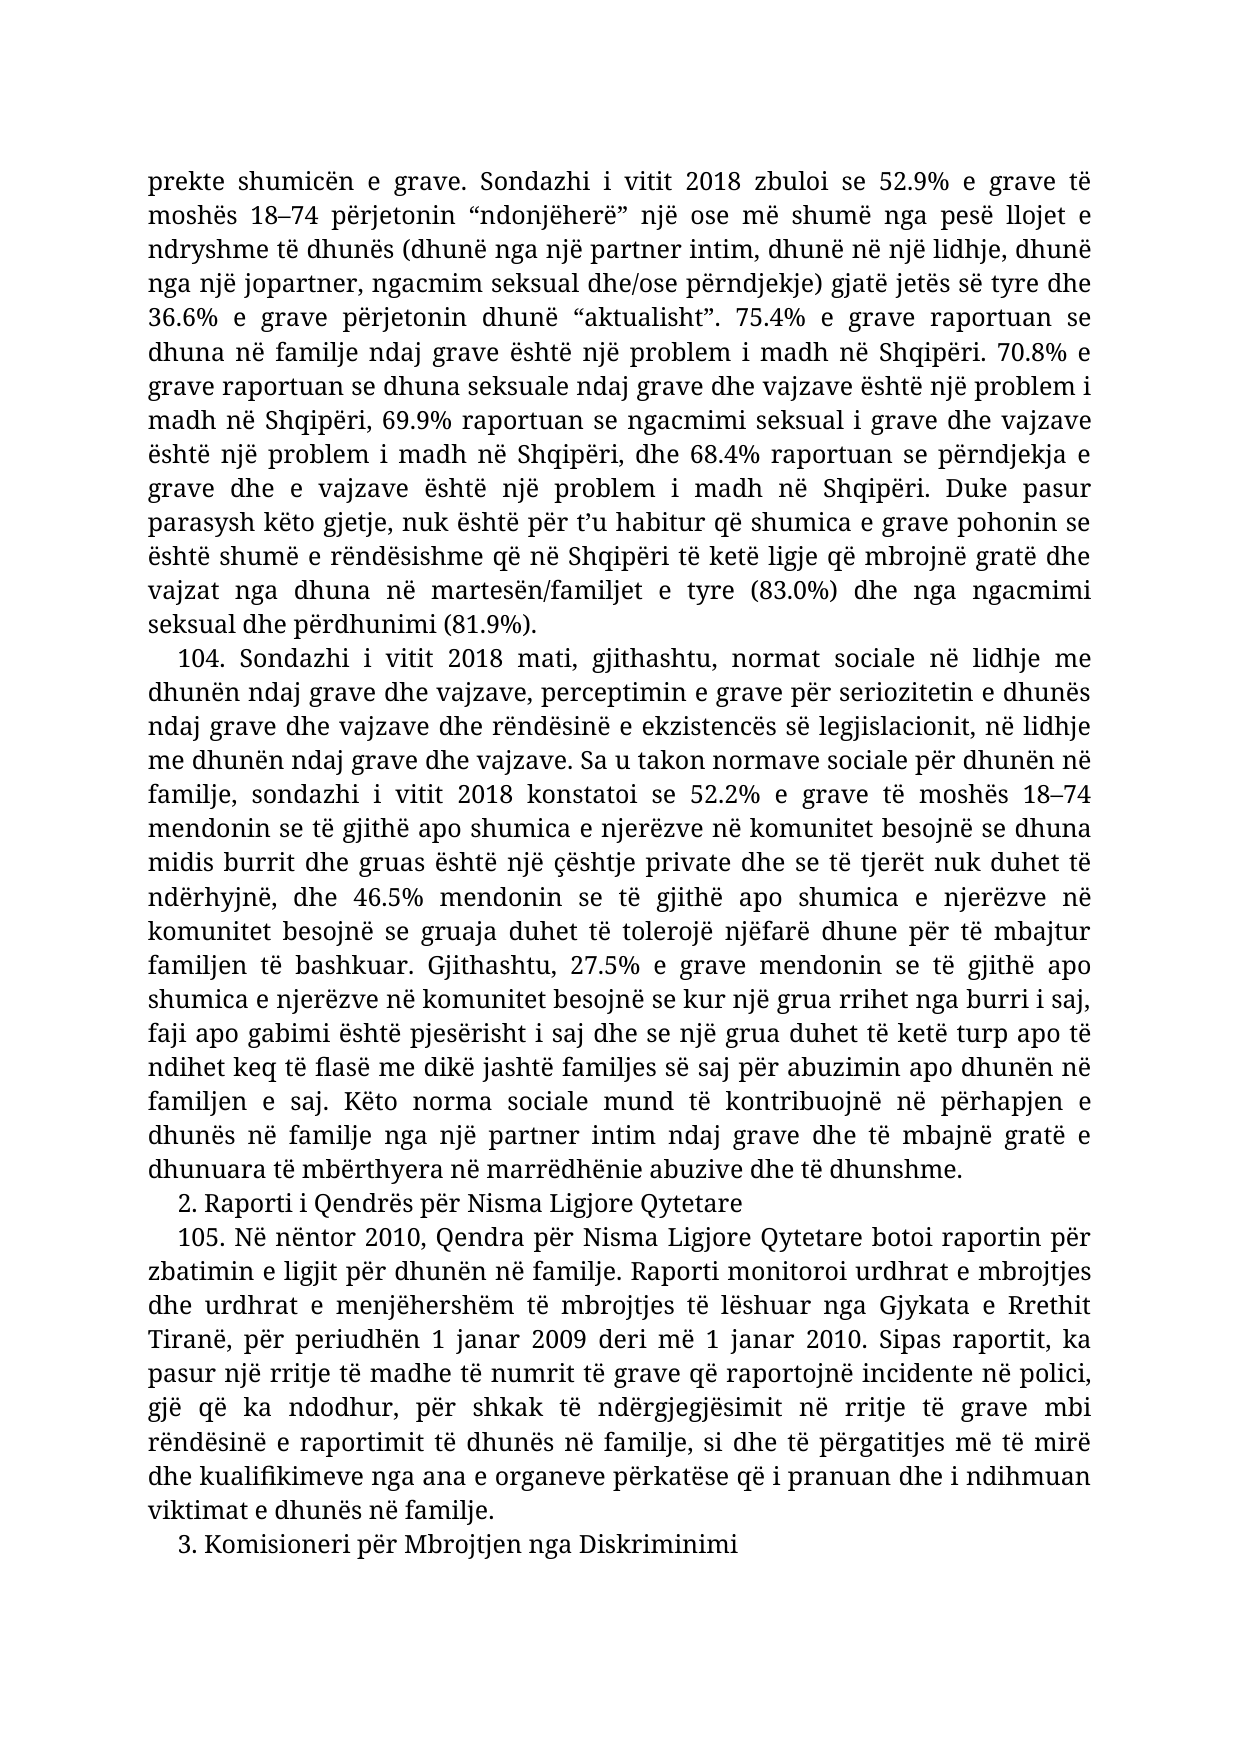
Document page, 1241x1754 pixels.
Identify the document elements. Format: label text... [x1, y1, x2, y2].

text 104. Sondazhi i vitit 2018 mati, gjithashtu, normat sociale në lidhje me dhunën ndaj grave dhe vajzave, perceptimin e grave për seriozitetin e dhunës ndaj grave dhe vajzave dhe rëndësinë e ekzistencës së legjislacionit, në lidhje me dhunën ndaj grave dhe vajzave. Sa u takon normave sociale për dhunën në familje, sondazhi i vitit 2018 konstatoi se 52.2% e grave të moshës 18–74 mendonin se të gjithë apo shumica e njerëzve në komunitet besojnë se dhuna midis burrit dhe gruas është një çështje private dhe se të tjerët nuk duhet të ndërhyjnë, dhe 46.5% mendonin se të gjithë apo shumica e njerëzve në komunitet besojnë se gruaja duhet të tolerojë njëfarë dhune për të mbajtur familjen të bashkuar. Gjithashtu, 27.5% e grave mendonin se të gjithë apo shumica e njerëzve në komunitet besojnë se kur një grua rrihet nga burri i saj, faji apo gabimi është pjesërisht i saj dhe se një grua duhet të ketë turp apo të ndihet keq të flasë me dikë jashtë familjes së saj për abuzimin apo dhunën në familjen e saj. Këto norma sociale mund të kontribuojnë në përhapjen e dhunës në familje nga një partner intim ndaj grave dhe të mbajnë gratë e dhunuara të mbërthyera në marrëdhënie abuzive dhe të dhunshme. [148, 641, 1092, 1186]
text 105. Në nëntor 2010, Qendra për Nisma Ligjore Qytetare botoi raportin për zbatimin e ligjit për dhunën në familje. Raporti monitoroi urdhrat e mbrojtjes dhe urdhrat e menjëhershëm të mbrojtjes të lëshuar nga Gjykata e Rrethit Tiranë, për periudhën 1 janar 2009 deri më 1 janar 2010. Sipas raportit, ka pasur një rritje të madhe të numrit të grave që raportojnë incidente në polici, gjë që ka ndodhur, për shkak të ndërgjegjësimit në rritje të grave mbi rëndësinë e raportimit të dhunës në familje, si dhe të përgatitjes më të mirë dhe kualifikimeve nga ana e organeve përkatëse që i pranuan dhe i ndihmuan viktimat e dhunës në familje. [148, 1220, 1092, 1526]
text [148, 164, 1092, 641]
text 2. Raporti i Qendrës për Nisma Ligjore Qytetare [148, 1186, 1092, 1220]
text 3. Komisioneri për Mbrojtjen nga Diskriminimi [148, 1526, 1092, 1560]
